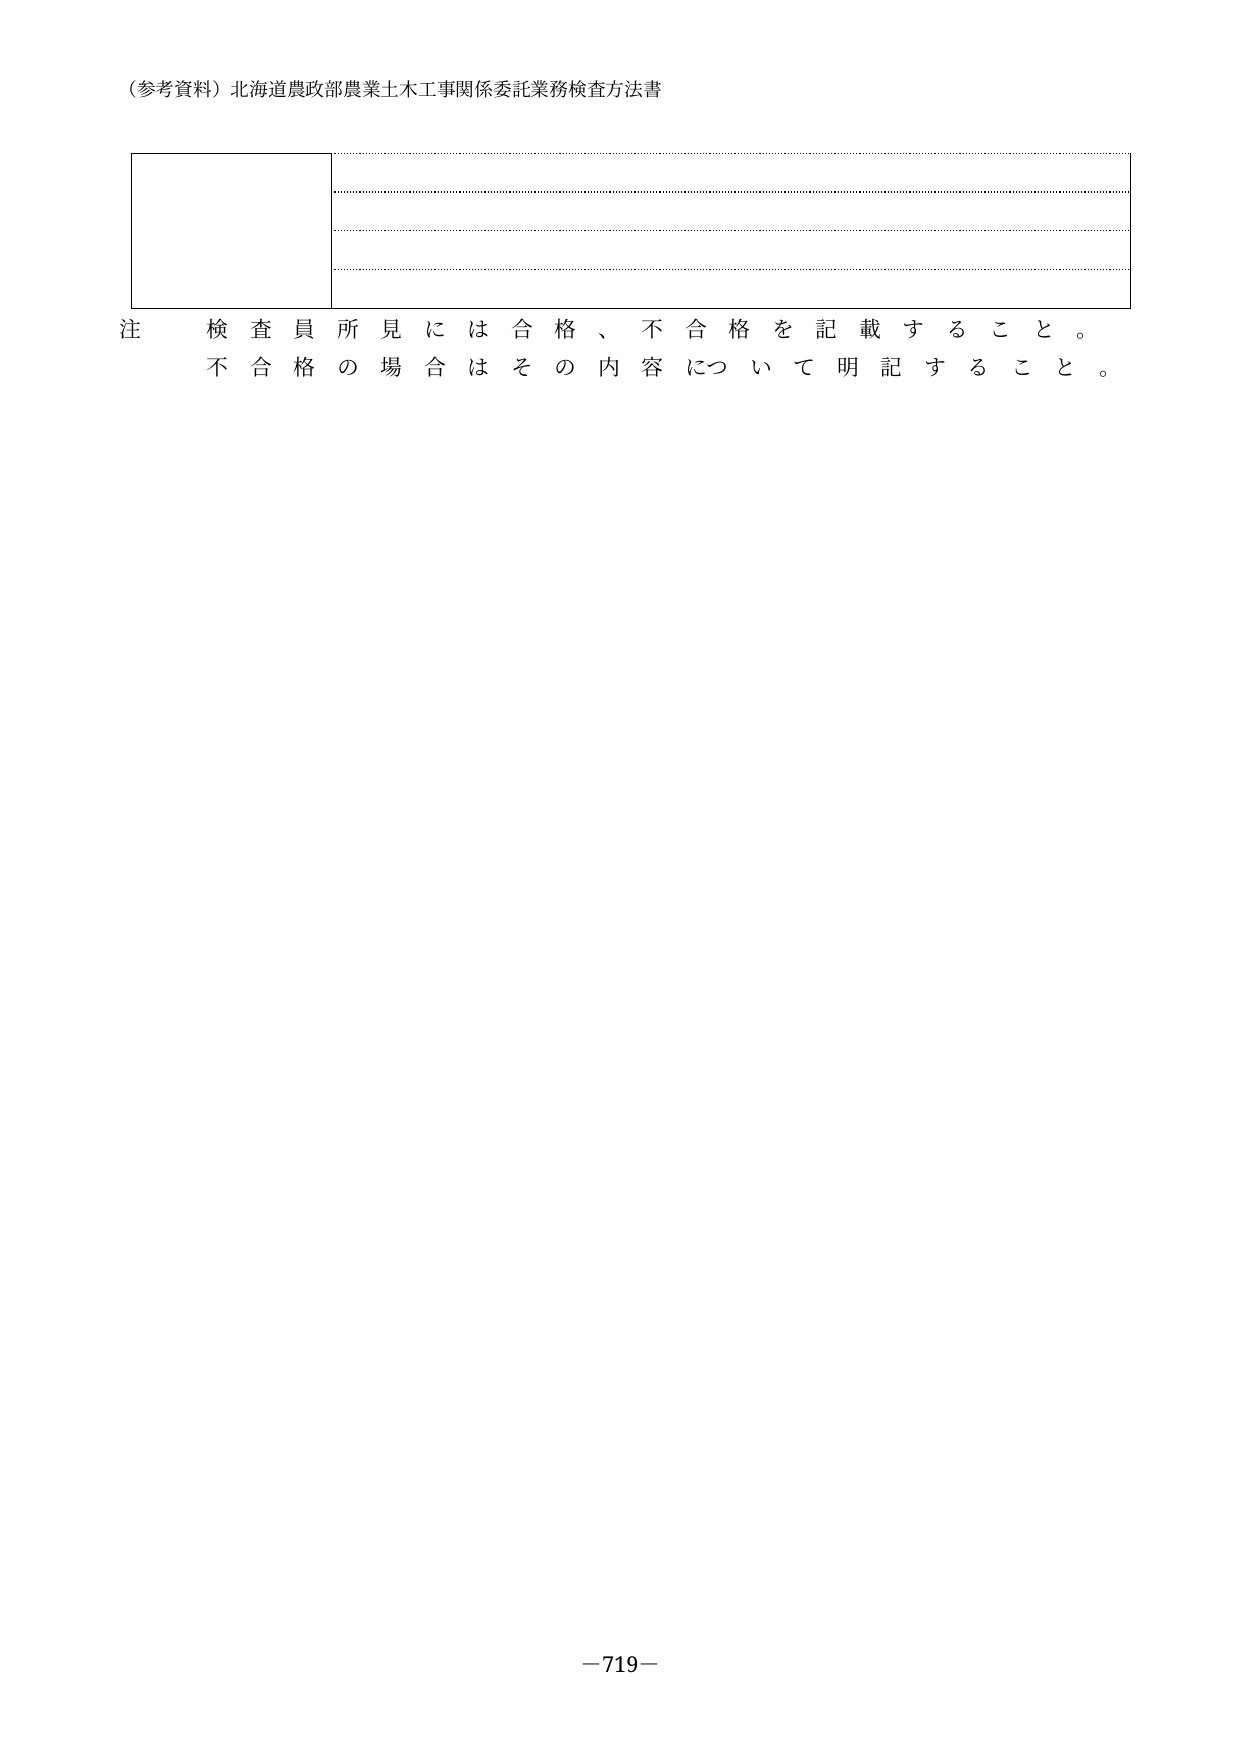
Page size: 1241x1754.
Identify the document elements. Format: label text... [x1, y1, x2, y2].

table_cell [332, 230, 1130, 269]
table_cell [332, 191, 1130, 230]
table_cell [332, 153, 1130, 191]
text 不合格の場合はその内容について明記すること。 [119, 347, 1121, 385]
text 注 検査員所見には合格、不合格を記載すること。 [119, 309, 1121, 347]
table_cell [332, 269, 1130, 308]
